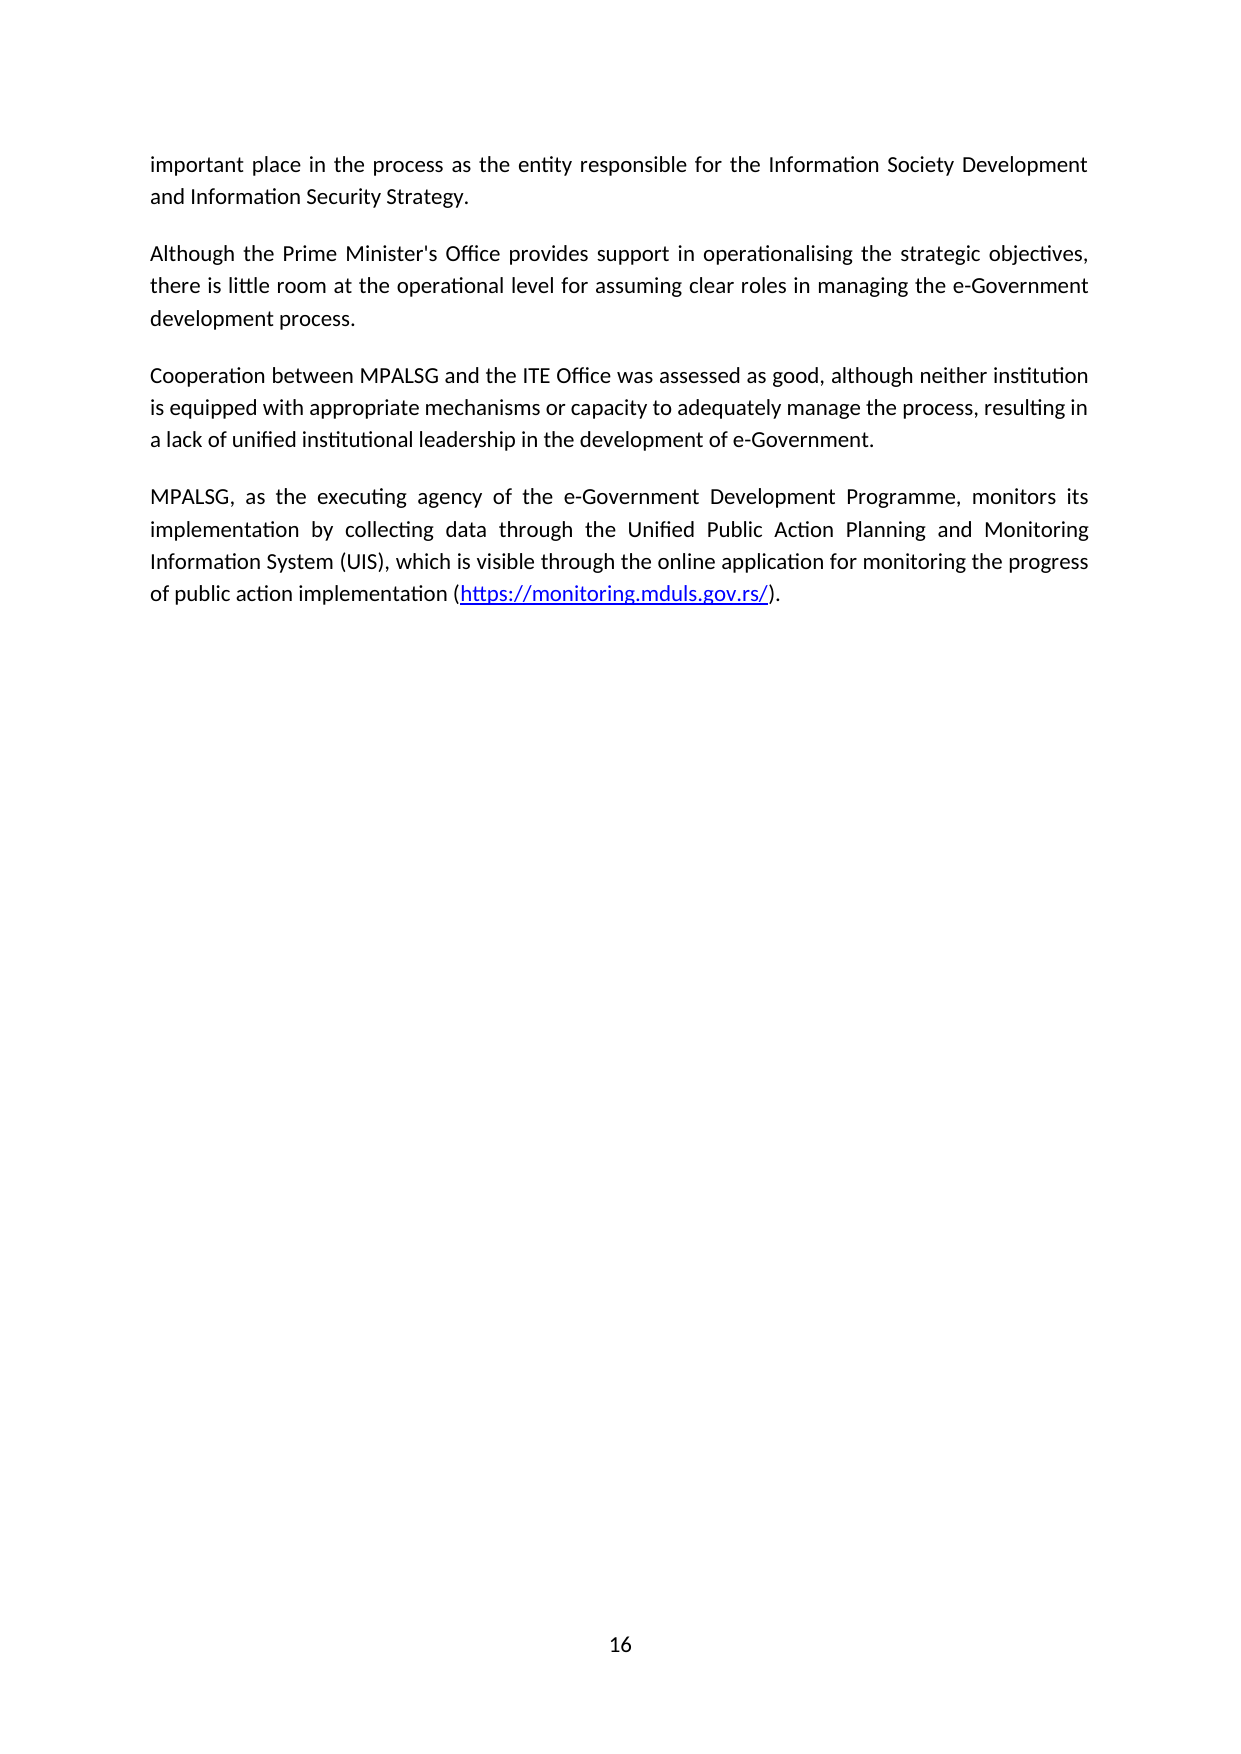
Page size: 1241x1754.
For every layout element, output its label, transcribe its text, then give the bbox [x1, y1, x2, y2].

text Although the Prime Minister's Office provides support in operationalising the strategic objectives, there is little room at the operational level for assuming clear roles in managing the e-Government development process. [150, 239, 1090, 332]
text Cooperation between MPALSG and the ITE Office was assessed as good, although neither institution is equipped with appropriate mechanisms or capacity to adequately manage the process, resulting in a lack of unified institutional leadership in the development of e-Government. [150, 361, 1090, 453]
text MPALSG, as the executing agency of the e-Government Development Programme, monitors its implementation by collecting data through the Unified Public Action Planning and Monitoring Information System (UIS), which is visible through the online application for monitoring the progress of public action implementation (https://monitoring.mduls.gov.rs/). [150, 482, 1090, 607]
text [150, 150, 1090, 210]
